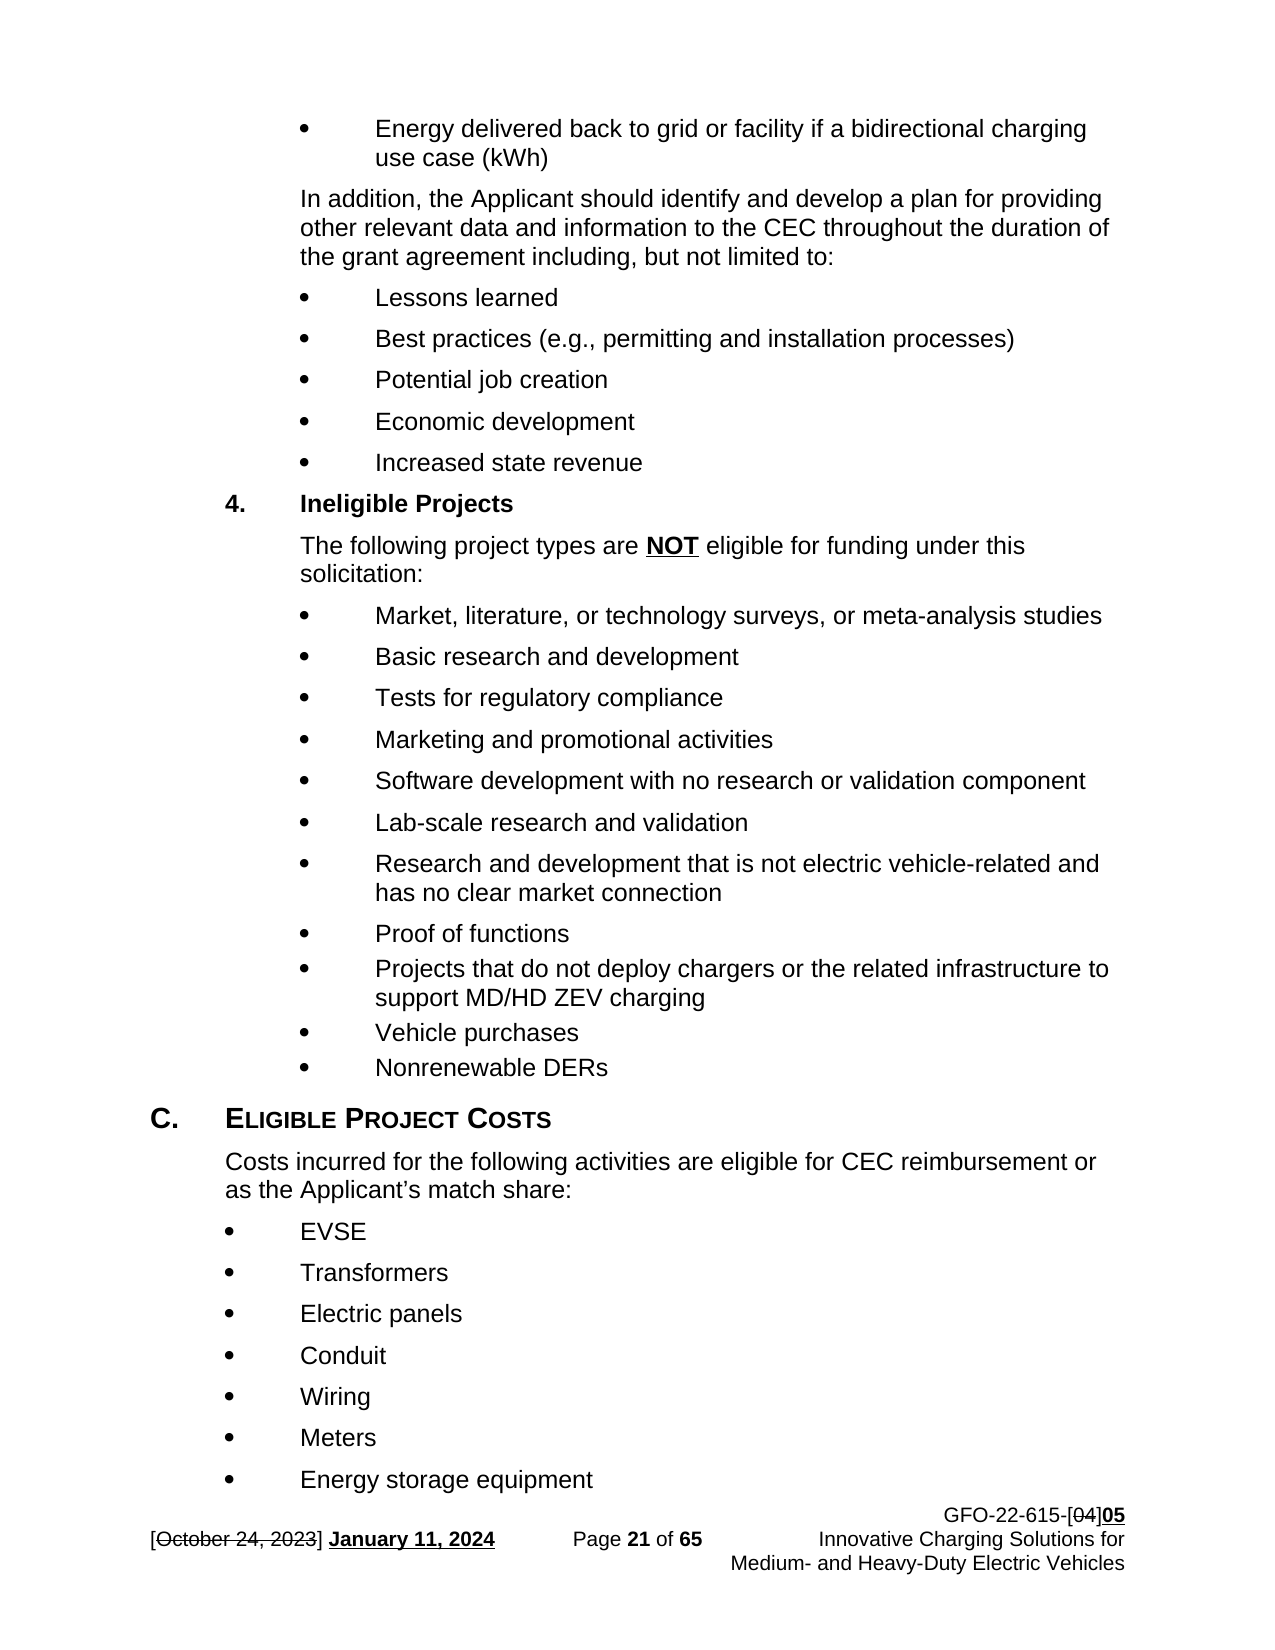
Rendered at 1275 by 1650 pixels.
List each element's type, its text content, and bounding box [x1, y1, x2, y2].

list Lab-scale research and validation [300, 807, 1125, 836]
list Ineligible Projects [225, 489, 1125, 518]
list Energy delivered back to grid or facility if a bidirectional charging use case (kWh) [300, 114, 1125, 171]
list Research and development that is not electric vehicle-related and has no clear market connection [300, 849, 1125, 906]
list Software development with no research or validation component [300, 766, 1125, 795]
list Vehicle purchases [300, 1018, 1125, 1047]
text In addition, the Applicant should identify and develop a plan for providing other relevant data and information to the CEC throughout the duration of the grant agreement including, but not limited to: [300, 184, 1125, 270]
list Wiring [225, 1382, 1125, 1411]
list EVSE [225, 1217, 1125, 1246]
list Potential job creation [300, 365, 1125, 394]
list Marketing and promotional activities [300, 725, 1125, 754]
list Best practices (e.g., permitting and installation processes) [300, 324, 1125, 353]
list Meters [225, 1423, 1125, 1452]
text The following project types are NOT eligible for funding under this solicitation: [225, 531, 1125, 588]
list Proof of functions [300, 919, 1125, 948]
list Basic research and development [300, 642, 1125, 671]
list Electric panels [225, 1299, 1125, 1328]
list Increased state revenue [300, 448, 1125, 477]
list Tests for regulatory compliance [300, 683, 1125, 712]
list Energy storage equipment [225, 1465, 1125, 1494]
list Market, literature, or technology surveys, or meta-analysis studies [300, 601, 1125, 629]
text Costs incurred for the following activities are eligible for CEC reimbursement or as the Applicant’s match share: [225, 1147, 1125, 1204]
list Lessons learned [300, 283, 1125, 312]
list Projects that do not deploy chargers or the related infrastructure to support MD/HD ZEV charging [300, 954, 1125, 1012]
list Transformers [225, 1258, 1125, 1287]
list Conduit [225, 1341, 1125, 1369]
list Nonrenewable DERs [300, 1053, 1125, 1082]
subtitle Eligible Project Costs [150, 1101, 1125, 1134]
list Economic development [300, 407, 1125, 436]
